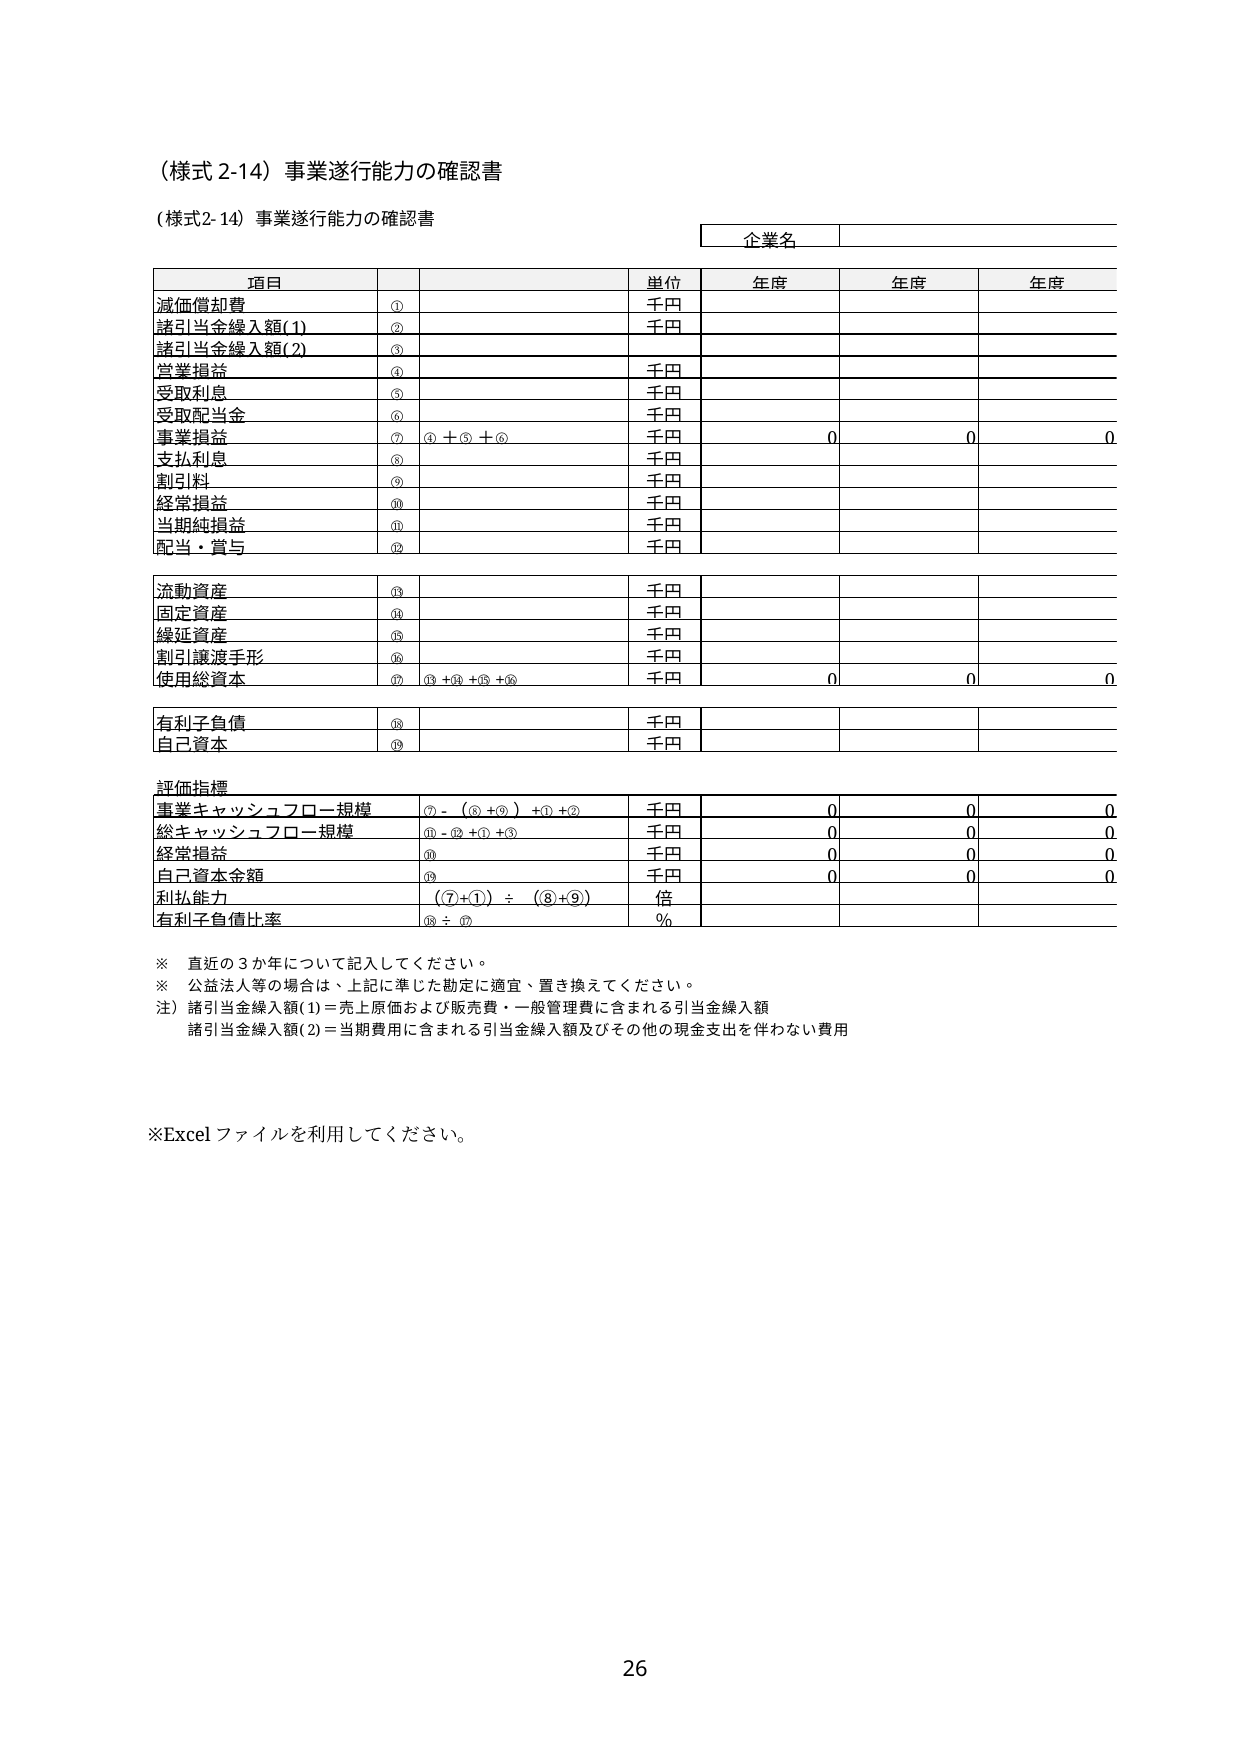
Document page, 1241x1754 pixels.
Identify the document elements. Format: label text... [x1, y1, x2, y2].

text ※Excelファイルを利用してください。 [148, 1120, 1122, 1147]
text （様式2-14）事業遂行能力の確認書 [148, 149, 1122, 191]
